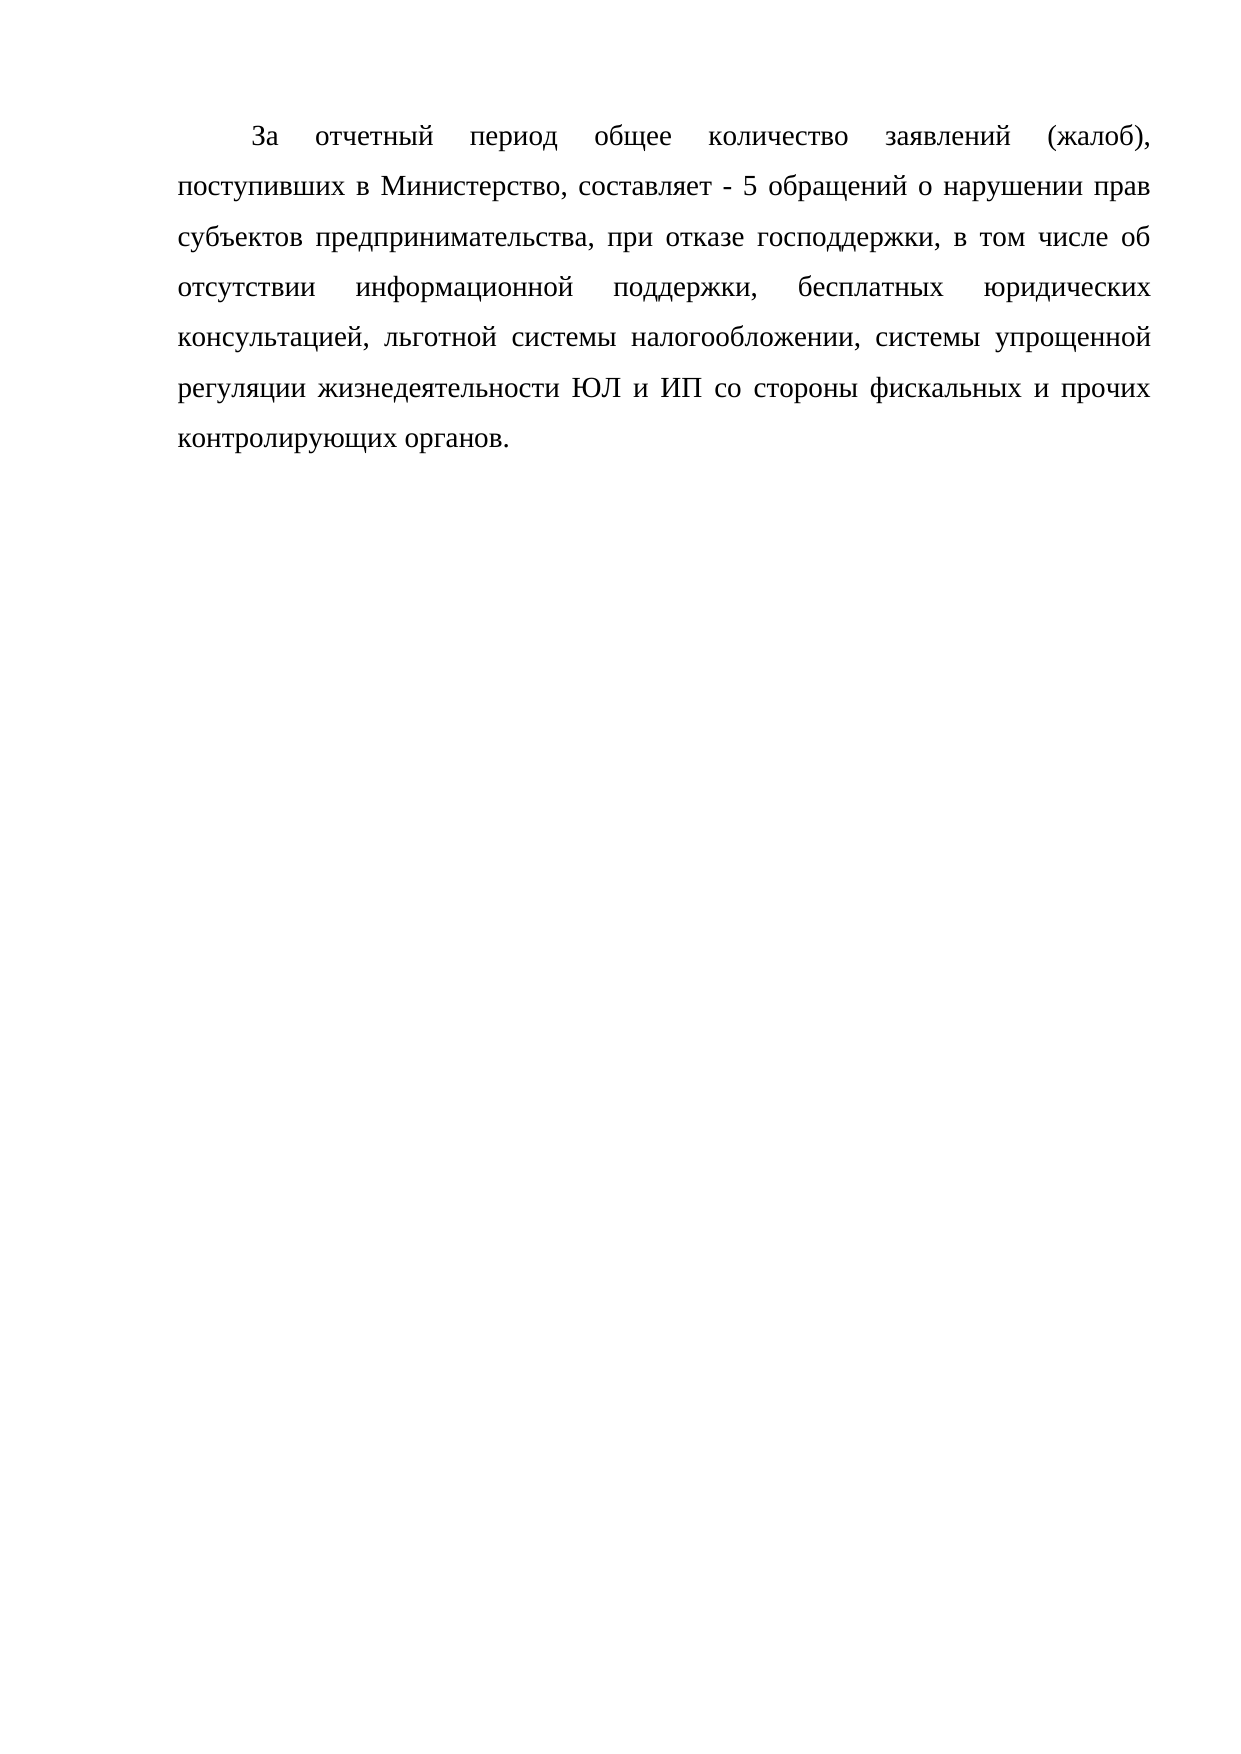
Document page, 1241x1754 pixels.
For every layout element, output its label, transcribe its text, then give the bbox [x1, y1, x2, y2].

text За отчетный период общее количество заявлений (жалоб), поступивших в Министерство, составляет - 5 обращений о нарушении прав субъектов предпринимательства, при отказе господдержки, в том числе об отсутствии информационной поддержки, бесплатных юридических консультацией, льготной системы налогообложении, системы упрощенной регуляции жизнедеятельности ЮЛ и ИП со стороны фискальных и прочих контролирующих органов. [177, 118, 1152, 453]
